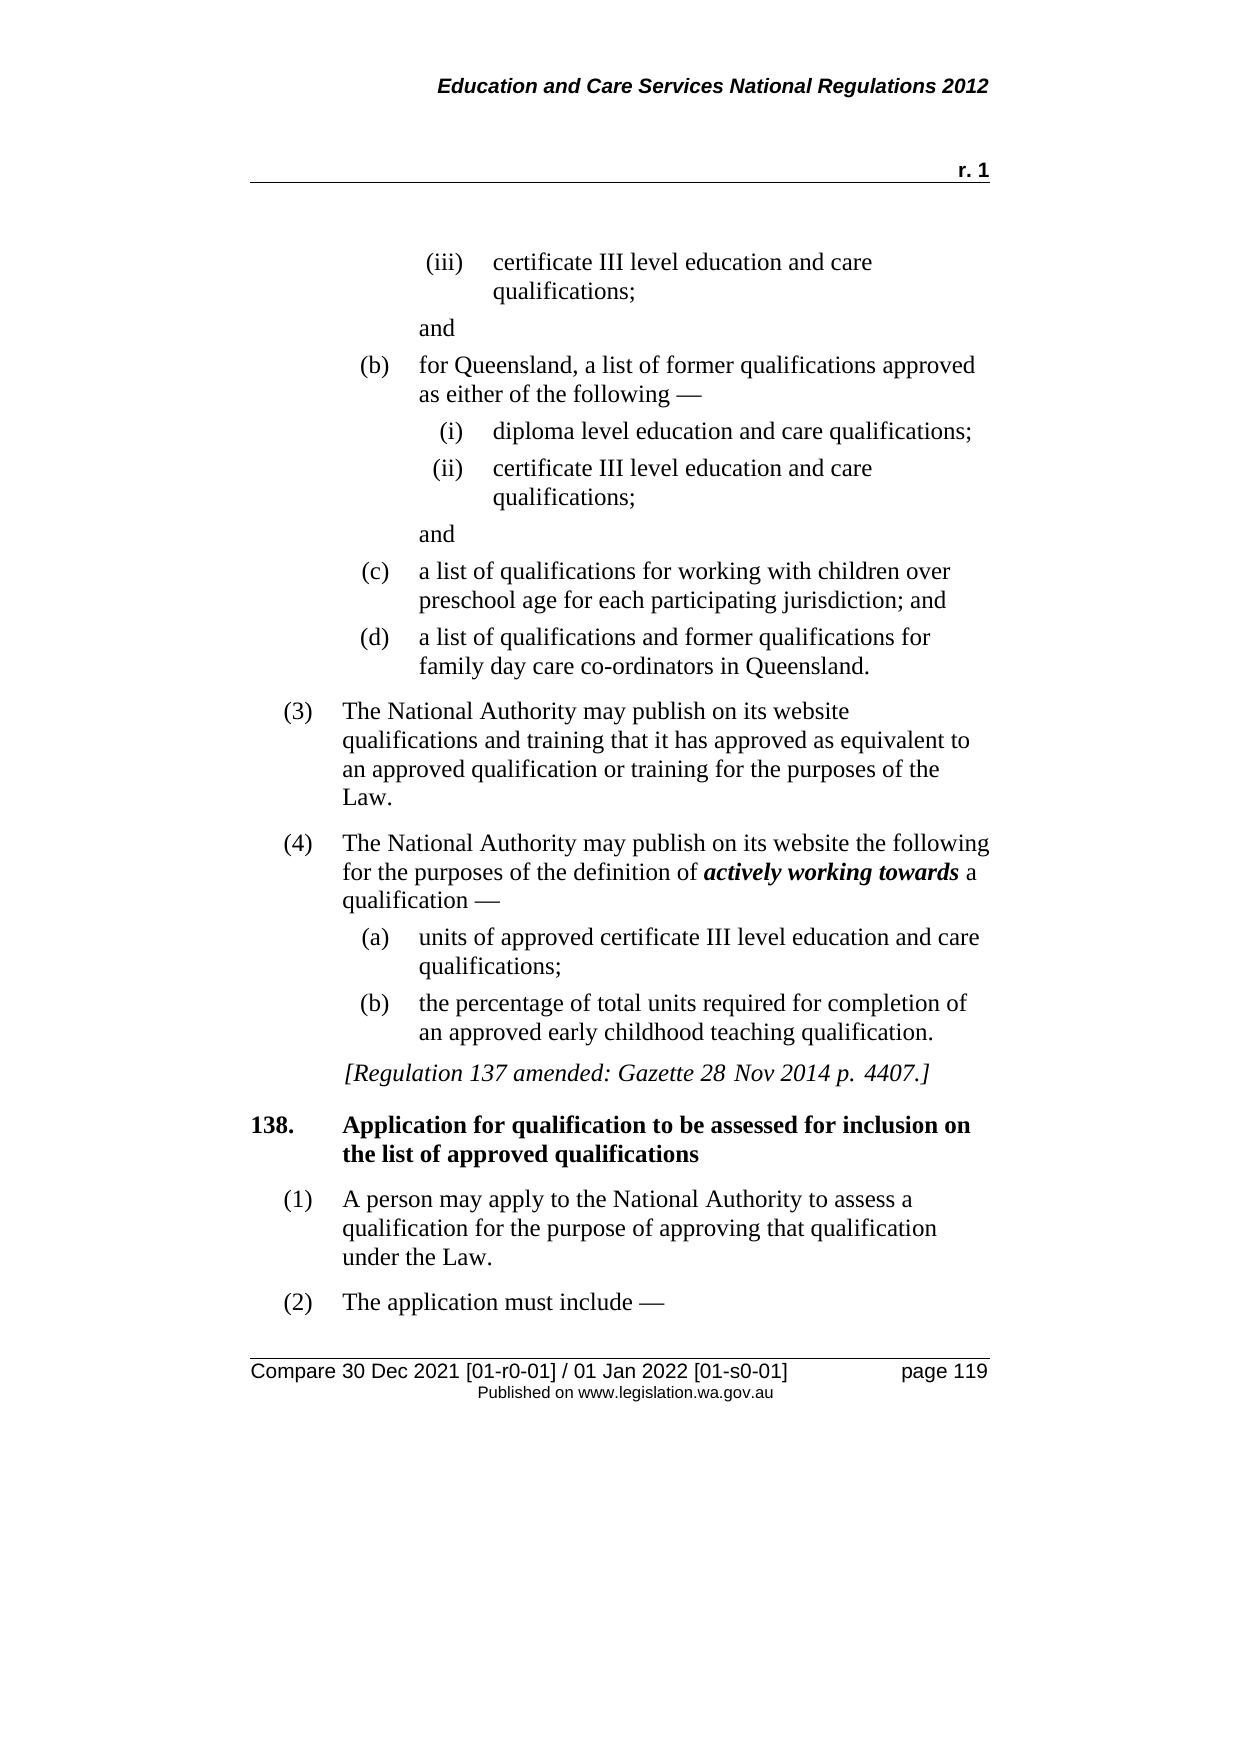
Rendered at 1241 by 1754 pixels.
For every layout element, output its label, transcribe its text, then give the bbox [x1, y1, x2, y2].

text (2) The application must include — [250, 1287, 990, 1316]
text and [250, 313, 990, 342]
text (b) for Queensland, a list of former qualifications approved as either of the following — [250, 350, 990, 408]
text (ii) certificate III level education and care qualifications; [250, 453, 990, 511]
text (a) units of approved certificate III level education and care qualifications; [250, 922, 990, 980]
text (b) the percentage of total units required for completion of an approved early childhood teaching qualification. [250, 988, 990, 1046]
text (1) A person may apply to the National Authority to assess a qualification for the purpose of approving that qualification under the Law. [250, 1184, 990, 1270]
text (iii) certificate III level education and care qualifications; [250, 247, 990, 305]
text (c) a list of qualifications for working with children over preschool age for each participating jurisdiction; and [250, 556, 990, 614]
text (4) The National Authority may publish on its website the following for the purposes of the definition of actively working towards a qualification — [250, 828, 990, 914]
text (3) The National Authority may publish on its website qualifications and training that it has approved as equivalent to an approved qualification or training for the purposes of the Law. [250, 696, 990, 811]
text and [250, 519, 990, 548]
subtitle 138. Application for qualification to be assessed for inclusion on the list of approved qualifications [250, 1110, 990, 1167]
text [Regulation 137 amended: Gazette 28 Nov 2014 p. 4407.] [250, 1058, 990, 1087]
text (i) diploma level education and care qualifications; [250, 416, 990, 445]
text (d) a list of qualifications and former qualifications for family day care co-ordinators in Queensland. [250, 622, 990, 679]
